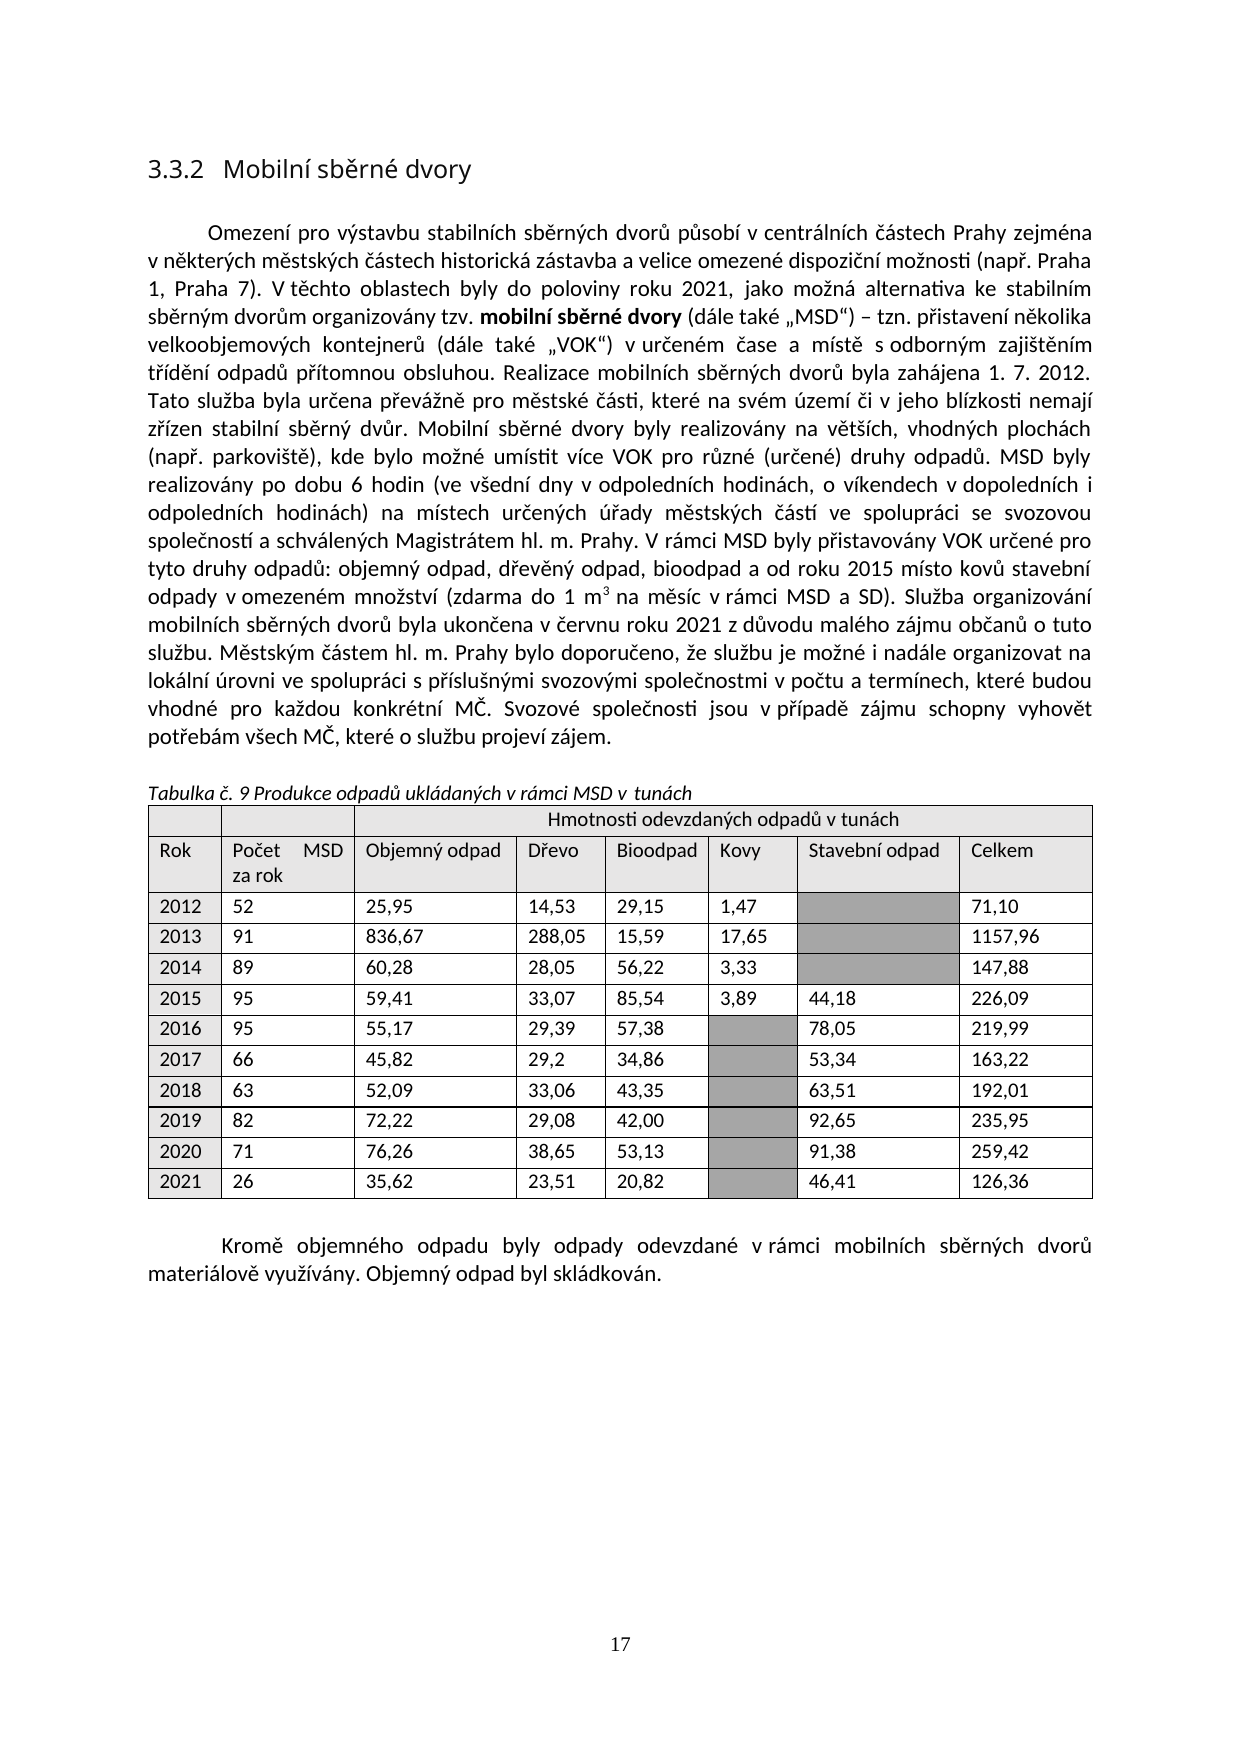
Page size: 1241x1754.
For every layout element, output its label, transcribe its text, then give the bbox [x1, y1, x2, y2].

table_cell 20,82 [606, 1169, 708, 1198]
table_cell 33,07 [517, 985, 605, 1014]
table_cell 60,28 [355, 954, 516, 984]
table_header Hmotnosti odevzdaných odpadů v tunách [355, 806, 1092, 836]
table_cell [709, 1016, 797, 1045]
table_cell 2015 [149, 985, 221, 1014]
table_cell 52 [222, 893, 354, 923]
table_cell 2017 [149, 1046, 221, 1076]
table_cell 34,86 [606, 1046, 708, 1076]
table_cell 3,89 [709, 985, 797, 1014]
table_cell 29,39 [517, 1016, 605, 1045]
table_cell 2013 [149, 924, 221, 953]
table_cell 71,10 [960, 893, 1092, 923]
table_cell [798, 954, 959, 984]
table_cell 147,88 [960, 954, 1092, 984]
table_cell 43,35 [606, 1077, 708, 1106]
table_cell [709, 1046, 797, 1076]
table_cell Stavební odpad [798, 837, 959, 892]
table_cell 33,06 [517, 1077, 605, 1106]
table_cell [709, 1169, 797, 1198]
table_cell 53,34 [798, 1046, 959, 1076]
table_cell 23,51 [517, 1169, 605, 1198]
table_cell 29,2 [517, 1046, 605, 1076]
table_cell 46,41 [798, 1169, 959, 1198]
table_cell 2014 [149, 954, 221, 984]
table_cell 72,22 [355, 1108, 516, 1137]
table_cell 95 [222, 985, 354, 1014]
table_cell 57,38 [606, 1016, 708, 1045]
table_cell [709, 1108, 797, 1137]
table_cell 2016 [149, 1016, 221, 1045]
table_cell 92,65 [798, 1108, 959, 1137]
table_cell 219,99 [960, 1016, 1092, 1045]
table_cell Rok [149, 837, 221, 892]
table_cell Bioodpad [606, 837, 708, 892]
table_cell Celkem [960, 837, 1092, 892]
table_cell 1,47 [709, 893, 797, 923]
table_cell 226,09 [960, 985, 1092, 1014]
table_header [149, 806, 221, 836]
table_cell 78,05 [798, 1016, 959, 1045]
table_cell 53,13 [606, 1138, 708, 1168]
table_cell 2019 [149, 1108, 221, 1137]
table_cell 42,00 [606, 1108, 708, 1137]
table_cell 235,95 [960, 1108, 1092, 1137]
table_cell 259,42 [960, 1138, 1092, 1168]
table_cell 2018 [149, 1077, 221, 1106]
table_cell 25,95 [355, 893, 516, 923]
table_cell 76,26 [355, 1138, 516, 1168]
table_cell [709, 1138, 797, 1168]
table_cell 82 [222, 1108, 354, 1137]
table_cell 85,54 [606, 985, 708, 1014]
table_cell 35,62 [355, 1169, 516, 1198]
table_cell 3,33 [709, 954, 797, 984]
table_cell 1157,96 [960, 924, 1092, 953]
subtitle Mobilní sběrné dvory [148, 152, 1093, 186]
table_cell 29,08 [517, 1108, 605, 1137]
table_cell [798, 924, 959, 953]
table_cell 15,59 [606, 924, 708, 953]
table_cell Počet MSD za rok [222, 837, 354, 892]
table_cell 55,17 [355, 1016, 516, 1045]
text Omezení pro výstavbu stabilních sběrných dvorů působí v centrálních částech Prahy zejména v některých městských částech historická zástavba a velice omezené dispoziční možnosti (např. Praha 1, Praha 7). V těchto oblastech byly do poloviny roku 2021, jako možná alternativa ke stabilním sběrným dvorům organizovány tzv. mobilní sběrné dvory (dále také „MSD“) – tzn. přistavení několika velkoobjemových kontejnerů (dále také „VOK“) v určeném čase a místě s odborným zajištěním třídění odpadů přítomnou obsluhou. Realizace mobilních sběrných dvorů byla zahájena 1. 7. 2012. Tato služba byla určena převážně pro městské části, které na svém území či v jeho blízkosti nemají zřízen stabilní sběrný dvůr. Mobilní sběrné dvory byly realizovány na větších, vhodných plochách (např. parkoviště), kde bylo možné umístit více VOK pro různé (určené) druhy odpadů. MSD byly realizovány po dobu 6 hodin (ve všední dny v odpoledních hodinách, o víkendech v dopoledních i odpoledních hodinách) na místech určených úřady městských částí ve spolupráci se svozovou společností a schválených Magistrátem hl. m. Prahy. V rámci MSD byly přistavovány VOK určené pro tyto druhy odpadů: objemný odpad, dřevěný odpad, bioodpad a od roku 2015 místo kovů stavební odpady v omezeném množství (zdarma do 1 m3 na měsíc v rámci MSD a SD). Služba organizování mobilních sběrných dvorů byla ukončena v červnu roku 2021 z důvodu malého zájmu občanů o tuto službu. Městským částem hl. m. Prahy bylo doporučeno, že službu je možné i nadále organizovat na lokální úrovni ve spolupráci s příslušnými svozovými společnostmi v počtu a termínech, které budou vhodné pro každou konkrétní MČ. Svozové společnosti jsou v případě zájmu schopny vyhovět potřebám všech MČ, které o službu projeví zájem. [148, 218, 1093, 750]
table_cell 28,05 [517, 954, 605, 984]
table_cell 2012 [149, 893, 221, 923]
table_cell 71 [222, 1138, 354, 1168]
table_cell Dřevo [517, 837, 605, 892]
table_cell [709, 1077, 797, 1106]
table_cell 29,15 [606, 893, 708, 923]
table_cell 38,65 [517, 1138, 605, 1168]
table_cell 17,65 [709, 924, 797, 953]
table_cell 52,09 [355, 1077, 516, 1106]
table_cell Objemný odpad [355, 837, 516, 892]
table_cell 2020 [149, 1138, 221, 1168]
table_cell 91 [222, 924, 354, 953]
table_cell 163,22 [960, 1046, 1092, 1076]
table_cell 63,51 [798, 1077, 959, 1106]
table_cell 2021 [149, 1169, 221, 1198]
text Kromě objemného odpadu byly odpady odevzdané v rámci mobilních sběrných dvorů materiálově využívány. Objemný odpad byl skládkován. [148, 1232, 1093, 1288]
table_cell 14,53 [517, 893, 605, 923]
table_cell 192,01 [960, 1077, 1092, 1106]
table_cell 89 [222, 954, 354, 984]
table_cell 288,05 [517, 924, 605, 953]
table_cell 56,22 [606, 954, 708, 984]
table_cell 95 [222, 1016, 354, 1045]
table_cell 45,82 [355, 1046, 516, 1076]
table_cell 44,18 [798, 985, 959, 1014]
table_cell 26 [222, 1169, 354, 1198]
table_cell Kovy [709, 837, 797, 892]
table_cell 836,67 [355, 924, 516, 953]
table_cell 126,36 [960, 1169, 1092, 1198]
table_cell 91,38 [798, 1138, 959, 1168]
table_cell 59,41 [355, 985, 516, 1014]
table_header [222, 806, 354, 836]
text Tabulka č. 9 Produkce odpadů ukládaných v rámci MSD v tunách [148, 780, 1093, 805]
table_cell [798, 893, 959, 923]
table_cell 66 [222, 1046, 354, 1076]
table_cell 63 [222, 1077, 354, 1106]
